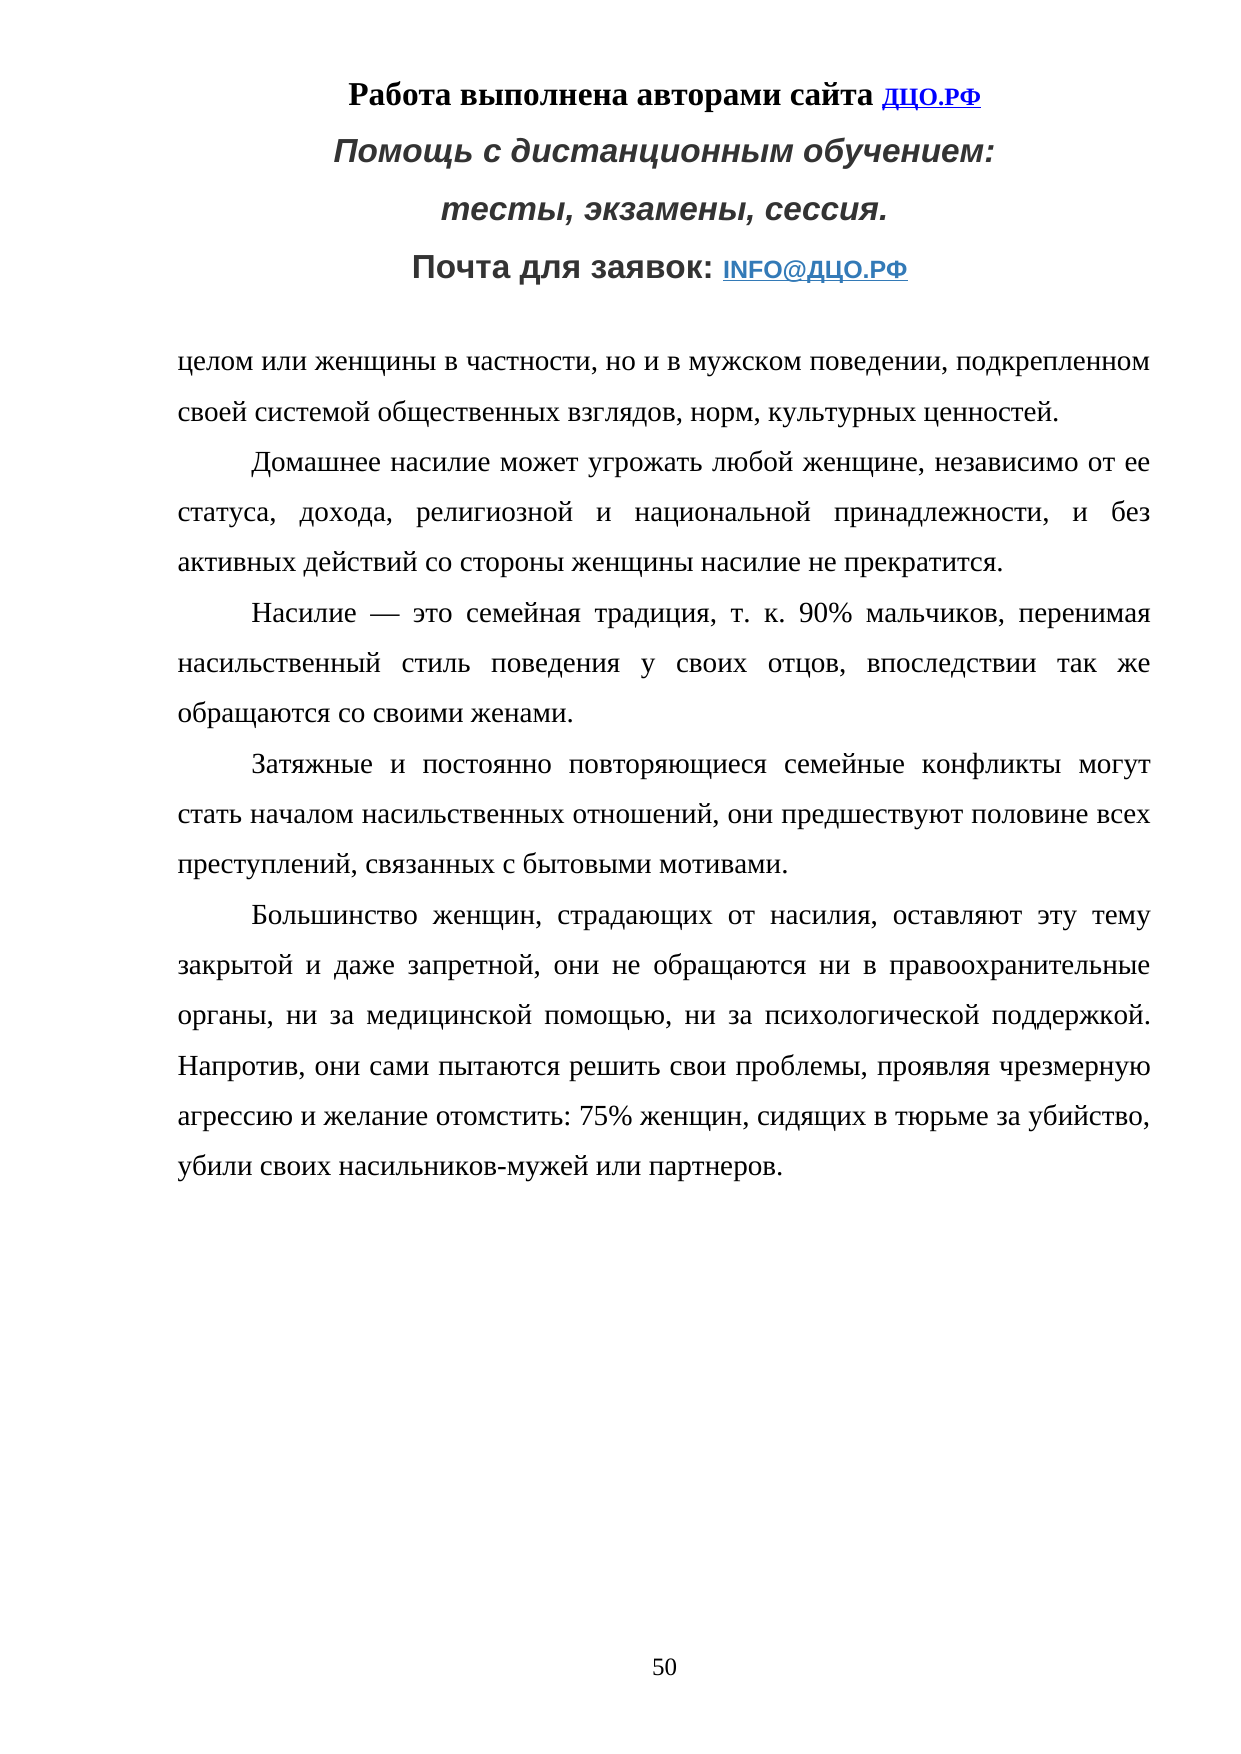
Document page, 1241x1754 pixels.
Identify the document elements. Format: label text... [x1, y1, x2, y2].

text Насилие — это семейная традиция, т. к. 90% мальчиков, перенимая насильственный стиль поведения у своих отцов, впоследствии так же обращаются со своими женами. [177, 595, 1152, 729]
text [177, 343, 1152, 427]
text Домашнее насилие может угрожать любой женщине, независимо от ее статуса, дохода, религиозной и национальной принадлежности, и без активных действий со стороны женщины насилие не прекратится. [177, 444, 1152, 578]
text Большинство женщин, страдающих от насилия, оставляют эту тему закрытой и даже запретной, они не обращаются ни в правоохранительные органы, ни за медицинской помощью, ни за психологической поддержкой. Напротив, они сами пытаются решить свои проблемы, проявляя чрезмерную агрессию и желание отомстить: 75% женщин, сидящих в тюрьме за убийство, убили своих насильников-мужей или партнеров. [177, 897, 1152, 1182]
text Затяжные и постоянно повторяющиеся семейные конфликты могут стать началом насильственных отношений, они предшествуют половине всех преступлений, связанных с бытовыми мотивами. [177, 746, 1152, 880]
